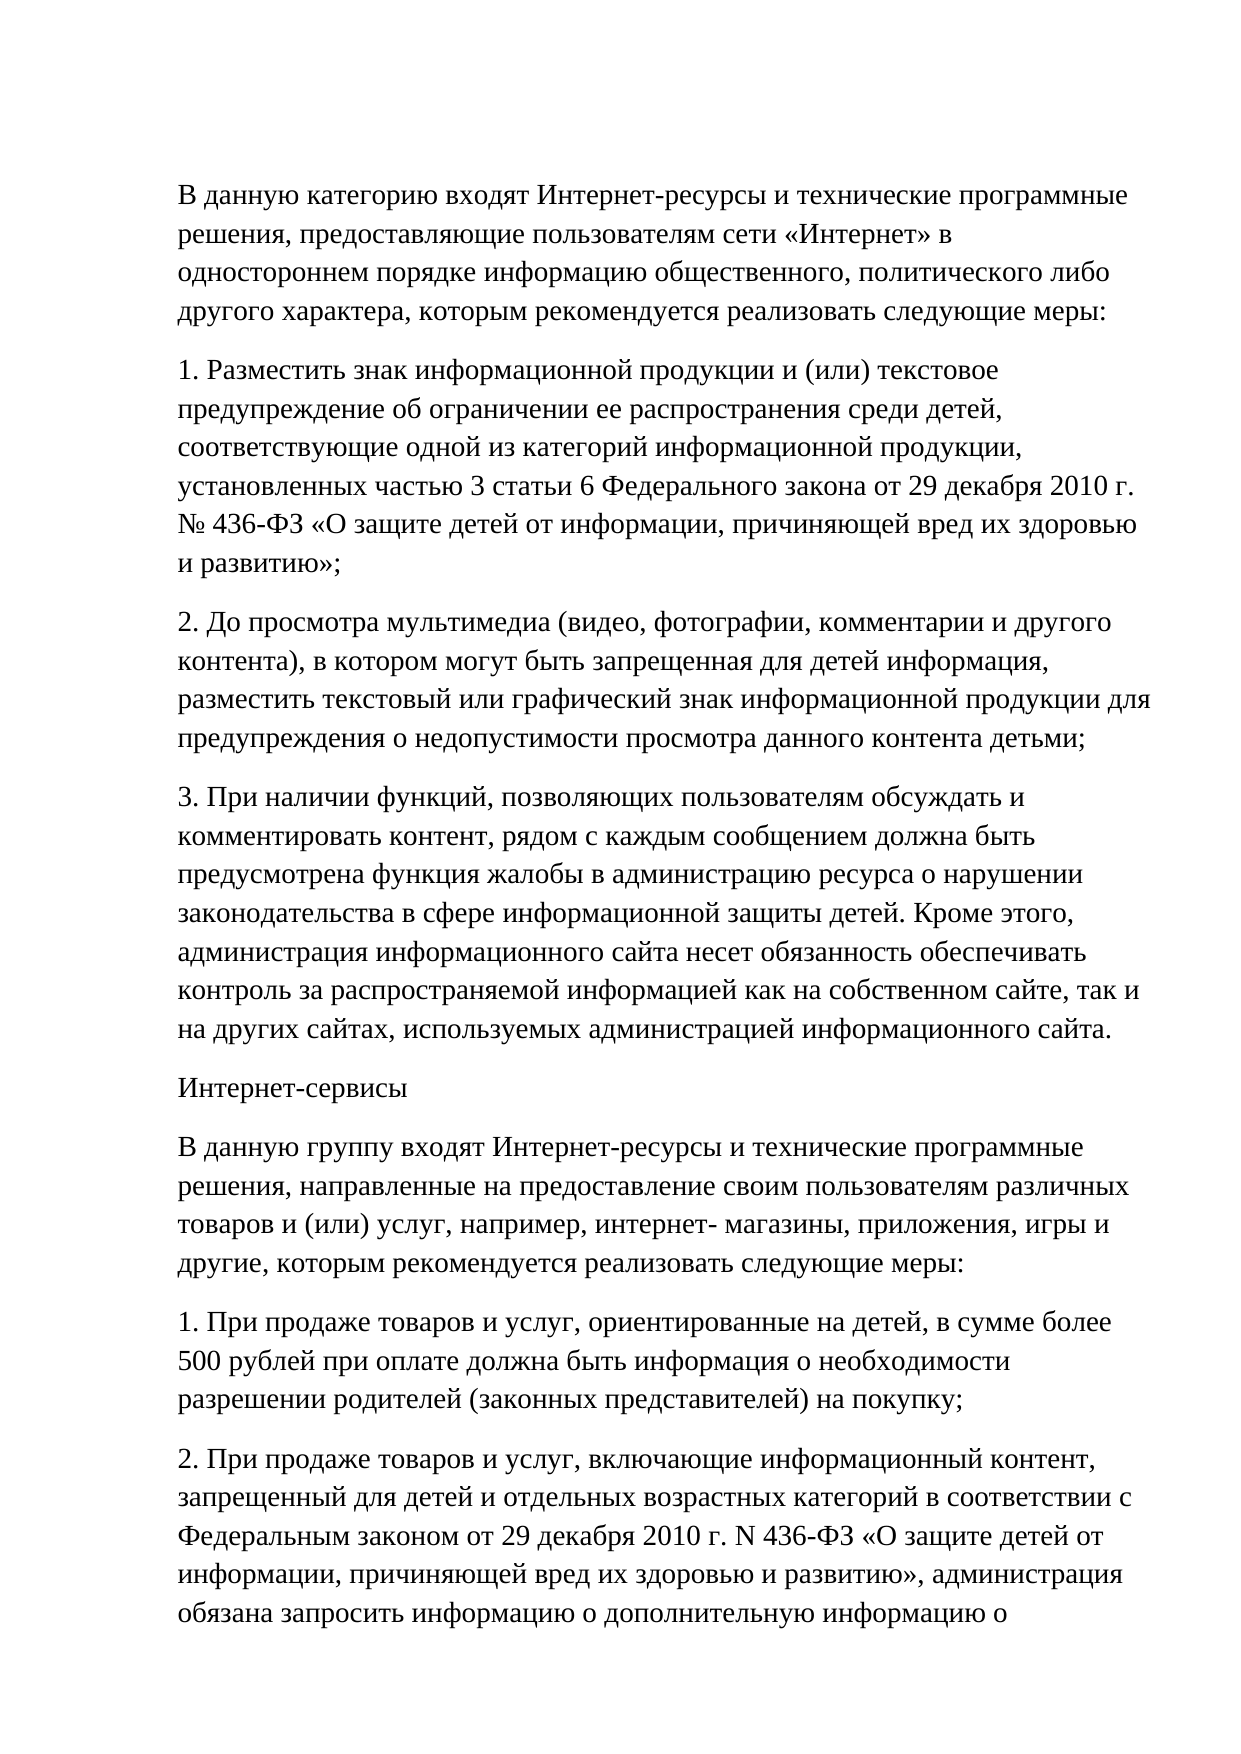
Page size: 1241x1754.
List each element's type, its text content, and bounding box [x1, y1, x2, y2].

text В данную категорию входят Интернет-ресурсы и технические программные решения, предоставляющие пользователям сети «Интернет» в одностороннем порядке информацию общественного, политического либо другого характера, которым рекомендуется реализовать следующие меры: [177, 177, 1152, 327]
text 2. До просмотра мультимедиа (видео, фотографии, комментарии и другого контента), в котором могут быть запрещенная для детей информация, разместить текстовый или графический знак информационной продукции для предупреждения о недопустимости просмотра данного контента детьми; [177, 604, 1152, 754]
text В данную группу входят Интернет-ресурсы и технические программные решения, направленные на предоставление своим пользователям различных товаров и (или) услуг, например, интернет- магазины, приложения, игры и другие, которым рекомендуется реализовать следующие меры: [177, 1129, 1152, 1279]
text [177, 1441, 1152, 1629]
text 3. При наличии функций, позволяющих пользователям обсуждать и комментировать контент, рядом с каждым сообщением должна быть предусмотрена функция жалобы в администрацию ресурса о нарушении законодательства в сфере информационной защиты детей. Кроме этого, администрация информационного сайта несет обязанность обеспечивать контроль за распространяемой информацией как на собственном сайте, так и на других сайтах, используемых администрацией информационного сайта. [177, 779, 1152, 1044]
text 1. При продаже товаров и услуг, ориентированные на детей, в сумме более 500 рублей при оплате должна быть информация о необходимости разрешении родителей (законных представителей) на покупку; [177, 1304, 1152, 1415]
text Интернет-сервисы [177, 1070, 1152, 1104]
text 1. Разместить знак информационной продукции и (или) текстовое предупреждение об ограничении ее распространения среди детей, соответствующие одной из категорий информационной продукции, установленных частью 3 статьи 6 Федерального закона от 29 декабря 2010 г. № 436-ФЗ «О защите детей от информации, причиняющей вред их здоровью и развитию»; [177, 352, 1152, 579]
